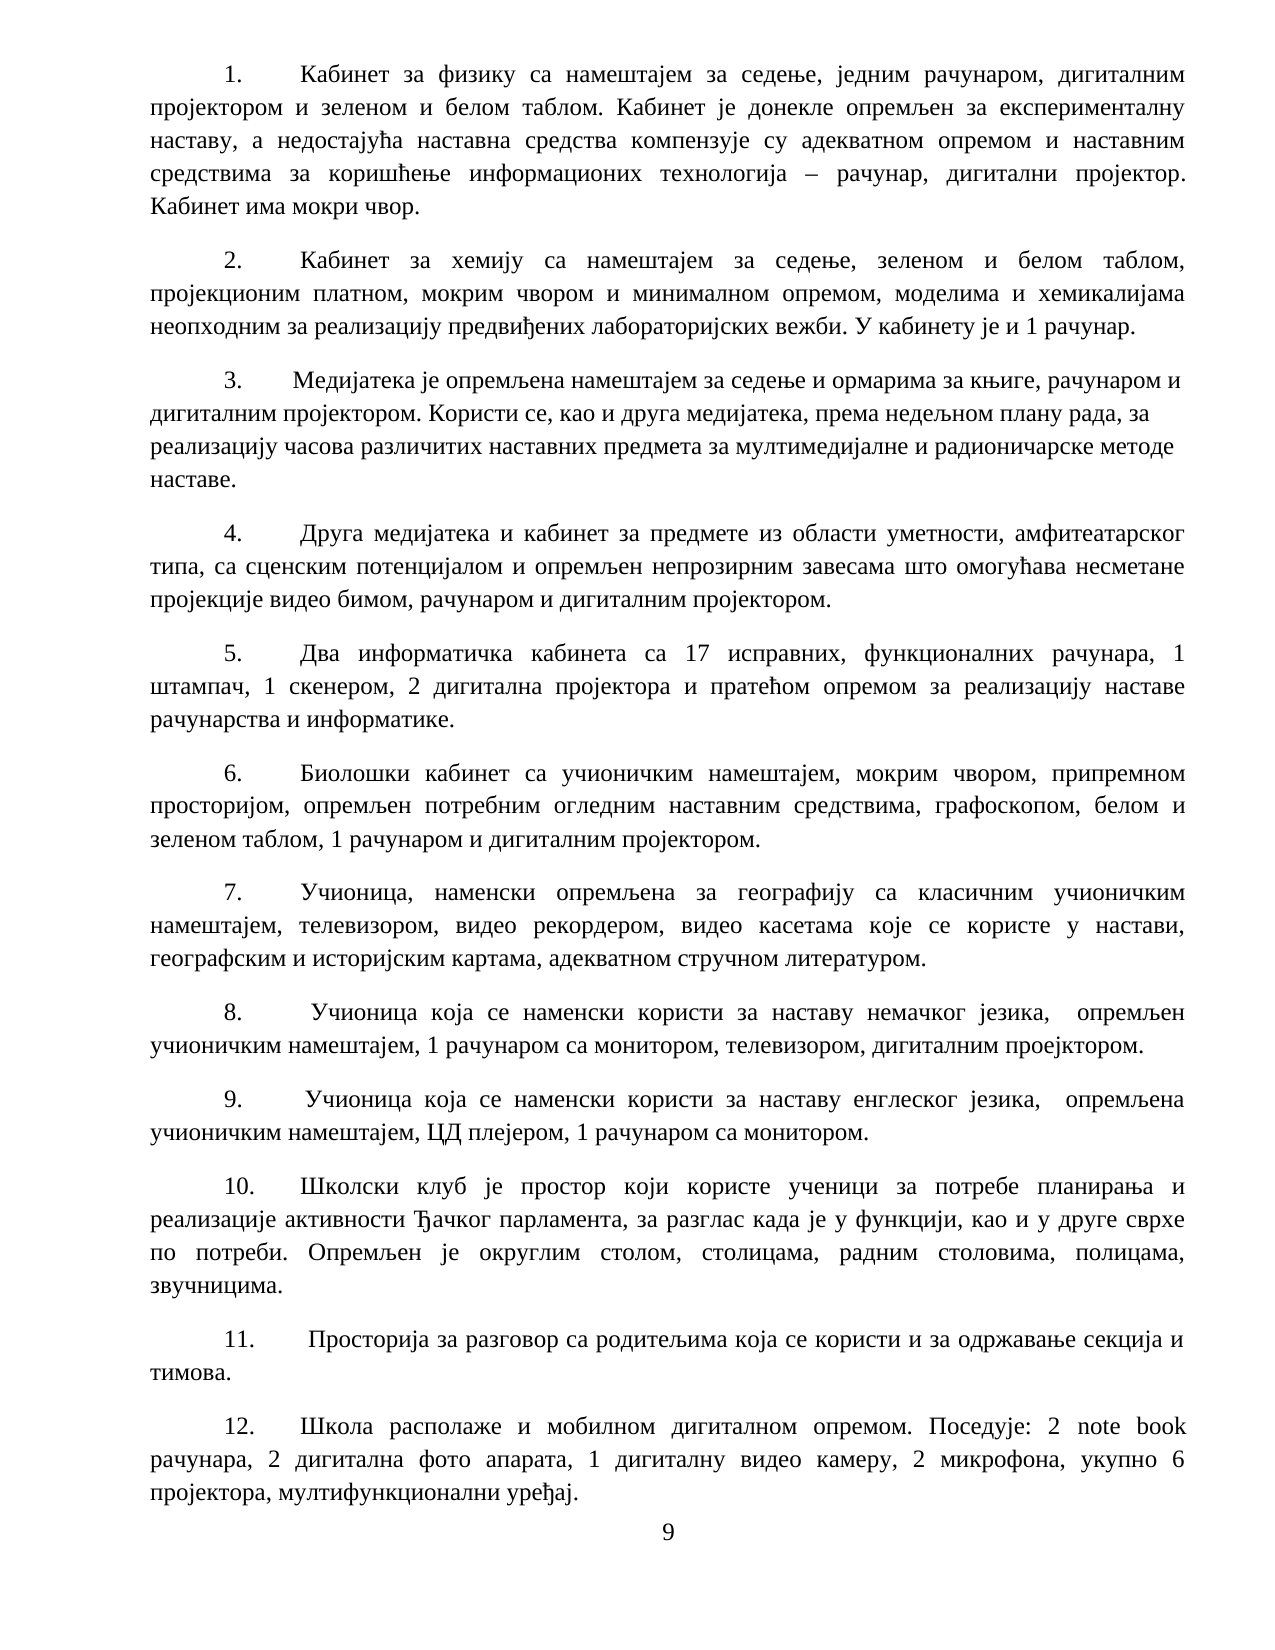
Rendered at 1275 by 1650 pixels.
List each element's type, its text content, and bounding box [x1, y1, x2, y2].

text 2. Кабинет за хемију са намештајем за седење, зеленом и белом таблом, пројекционим платном, мокрим чвором и минималном опремом, моделима и хемикалијама неопходним за реализацију предвиђених лабораторијских вежби. У кабинету је и 1 рачунар. [150, 245, 1186, 340]
text 8. Учионица која се наменски користи за наставу немачког језика, опремљен учионичким намештајем, 1 рачунаром са монитором, телевизором, дигиталним проејктором. [150, 997, 1186, 1059]
text 5. Два информатичка кабинета са 17 исправних, функционалних рачунара, 1 штампач, 1 скенером, 2 дигитална пројектора и пратећом опремом за реализацију наставе рачунарства и информатике. [150, 638, 1186, 732]
text 10. Школски клуб је простор који користе ученици за потребе планирања и реализације активности Ђачког парламента, за разглас када је у функцији, као и у друге сврхе по потреби. Опремљен је округлим столом, столицама, радним столовима, полицама, звучницима. [150, 1171, 1186, 1299]
text 1. Кабинет за физику са намештајем за седење, једним рачунаром, дигиталним пројектором и зеленом и белом таблом. Кабинет је донекле опремљен за експерименталну наставу, а недостајућа наставна средства компензује су адекватном опремом и наставним средствима за коришћење информационих технологија – рачунар, дигитални пројектор. Кабинет има мокри чвор. [150, 59, 1186, 220]
text 9. Учионица која се наменски користи за наставу енглеског језика, опремљена учионичким намештајем, ЦД плејером, 1 рачунаром са монитором. [150, 1084, 1186, 1146]
text 7. Учионица, наменски опремљена за географију са класичним учионичким намештајем, телевизором, видео рекордером, видео касетама које се користе у настави, географским и историјским картама, адекватном стручном литературом. [150, 877, 1186, 972]
text 11. Просторија за разговор са родитељима која се користи и за одржавање секција и тимова. [150, 1324, 1186, 1386]
text 12. Школа располаже и мобилном дигиталном опремом. Поседује: 2 note book рачунара, 2 дигитална фото апарата, 1 дигиталну видео камеру, 2 микрофона, укупно 6 пројектора, мултифункционални уређај. [150, 1411, 1186, 1506]
text 3. Медијатека је опремљена намештајем за седење и ормарима за књиге, рачунаром и дигиталним пројектором. Користи се, као и друга медијатека, према недељном плану рада, за реализацију часова различитих наставних предмета за мултимедијалне и радионичарске методе наставе. [150, 365, 1186, 493]
text 4. Друга медијатека и кабинет за предмете из области уметности, амфитеатарског типа, са сценским потенцијалом и опремљен непрозирним завесама што омогућава несметане пројекције видео бимом, рачунаром и дигиталним пројектором. [150, 518, 1186, 613]
text 6. Биолошки кабинет са учионичким намештајем, мокрим чвором, припремном просторијом, опремљен потребним огледним наставним средствима, графоскопом, белом и зеленом таблом, 1 рачунаром и дигиталним пројектором. [150, 758, 1186, 852]
